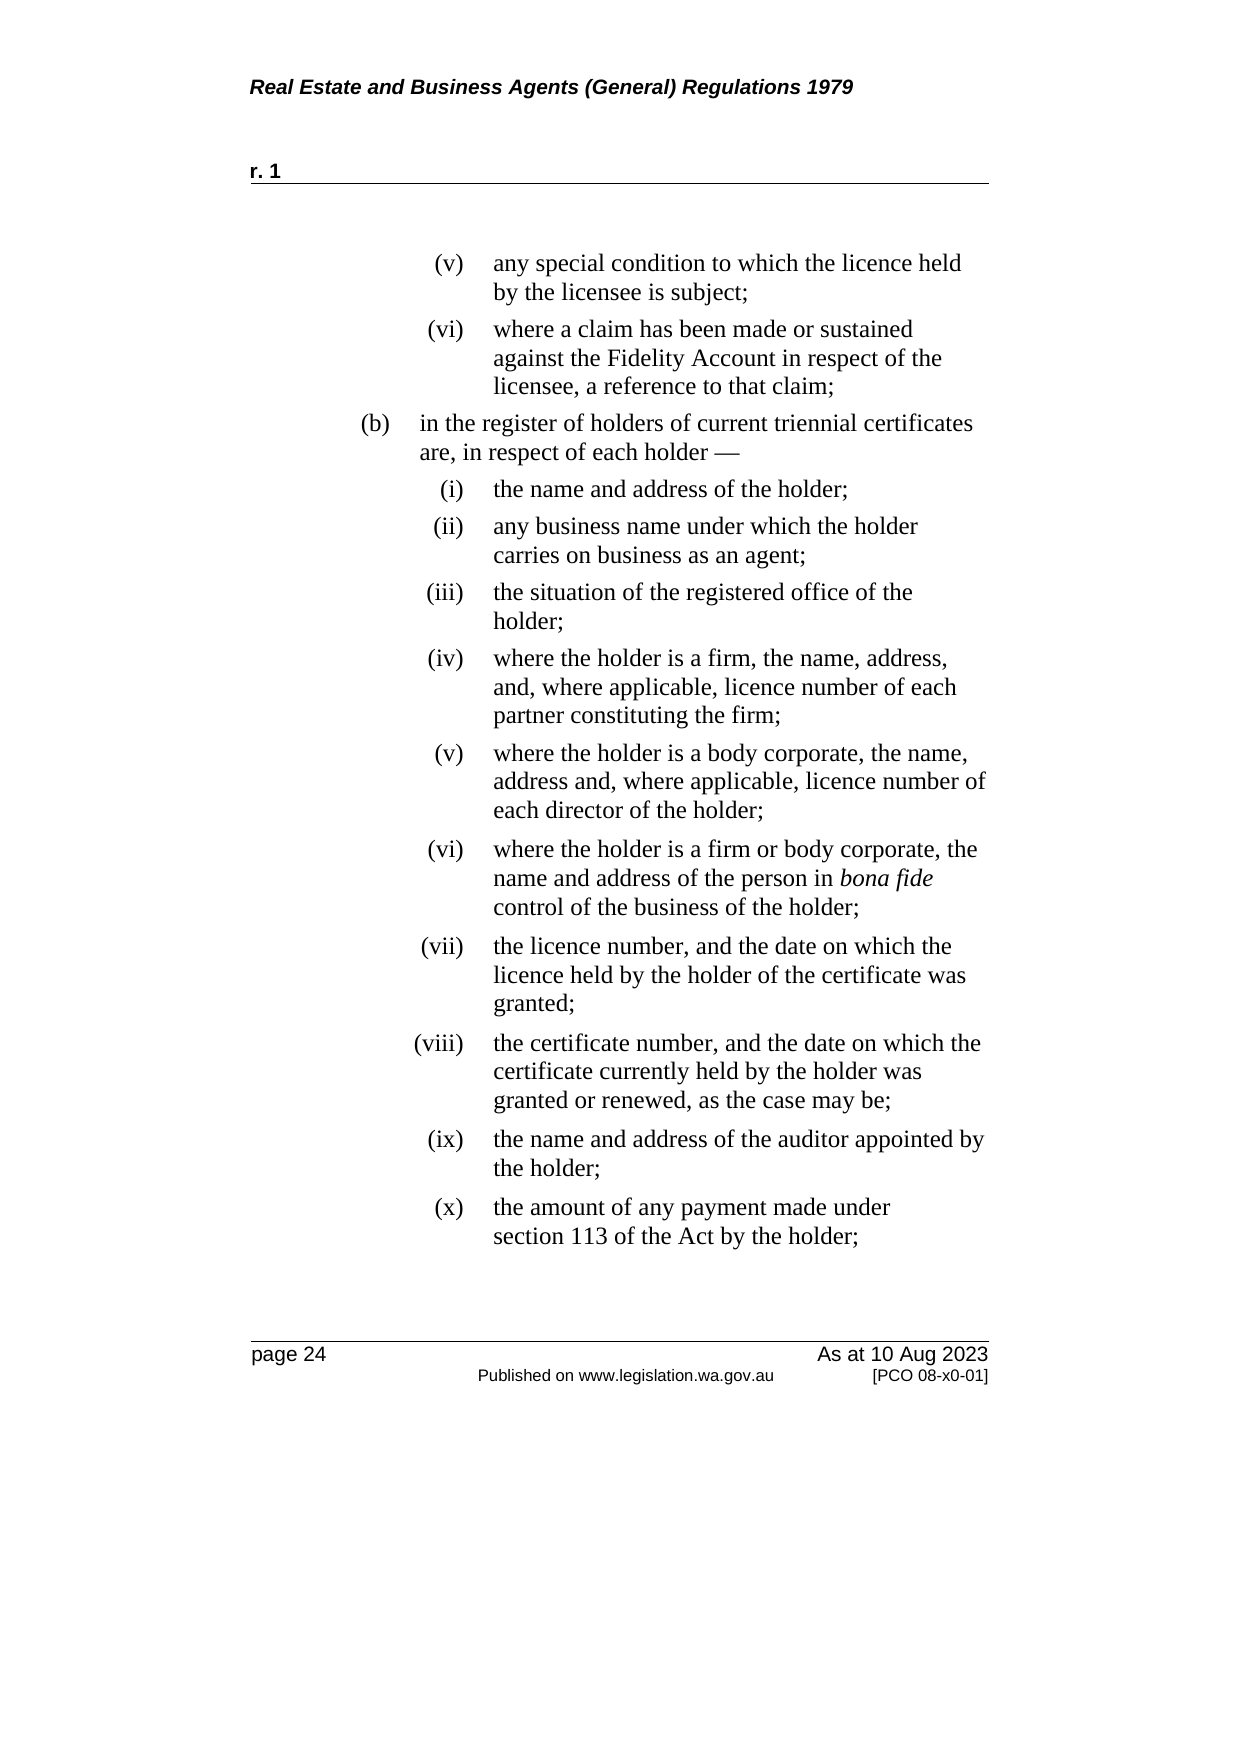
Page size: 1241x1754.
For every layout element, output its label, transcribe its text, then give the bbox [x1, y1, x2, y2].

text (x) the amount of any payment made under section 113 of the Act by the holder; [251, 1192, 989, 1250]
text (b) in the register of holders of current triennial certificates are, in respect of each holder — [251, 408, 989, 466]
text (v) where the holder is a body corporate, the name, address and, where applicable, licence number of each director of the holder; [251, 738, 989, 824]
text (viii) the certificate number, and the date on which the certificate currently held by the holder was granted or renewed, as the case may be; [251, 1028, 989, 1114]
text (vi) where the holder is a firm or body corporate, the name and address of the person in bona fide control of the business of the holder; [251, 834, 989, 921]
text (iv) where the holder is a firm, the name, address, and, where applicable, licence number of each partner constituting the firm; [251, 643, 989, 729]
text (ii) any business name under which the holder carries on business as an agent; [251, 511, 989, 569]
text (vii) the licence number, and the date on which the licence held by the holder of the certificate was granted; [251, 931, 989, 1017]
text (v) any special condition to which the licence held by the licensee is subject; [251, 248, 989, 306]
text (vi) where a claim has been made or sustained against the Fidelity Account in respect of the licensee, a reference to that claim; [251, 314, 989, 400]
text (iii) the situation of the registered office of the holder; [251, 577, 989, 635]
text (i) the name and address of the holder; [251, 474, 989, 503]
text (ix) the name and address of the auditor appointed by the holder; [251, 1124, 989, 1182]
